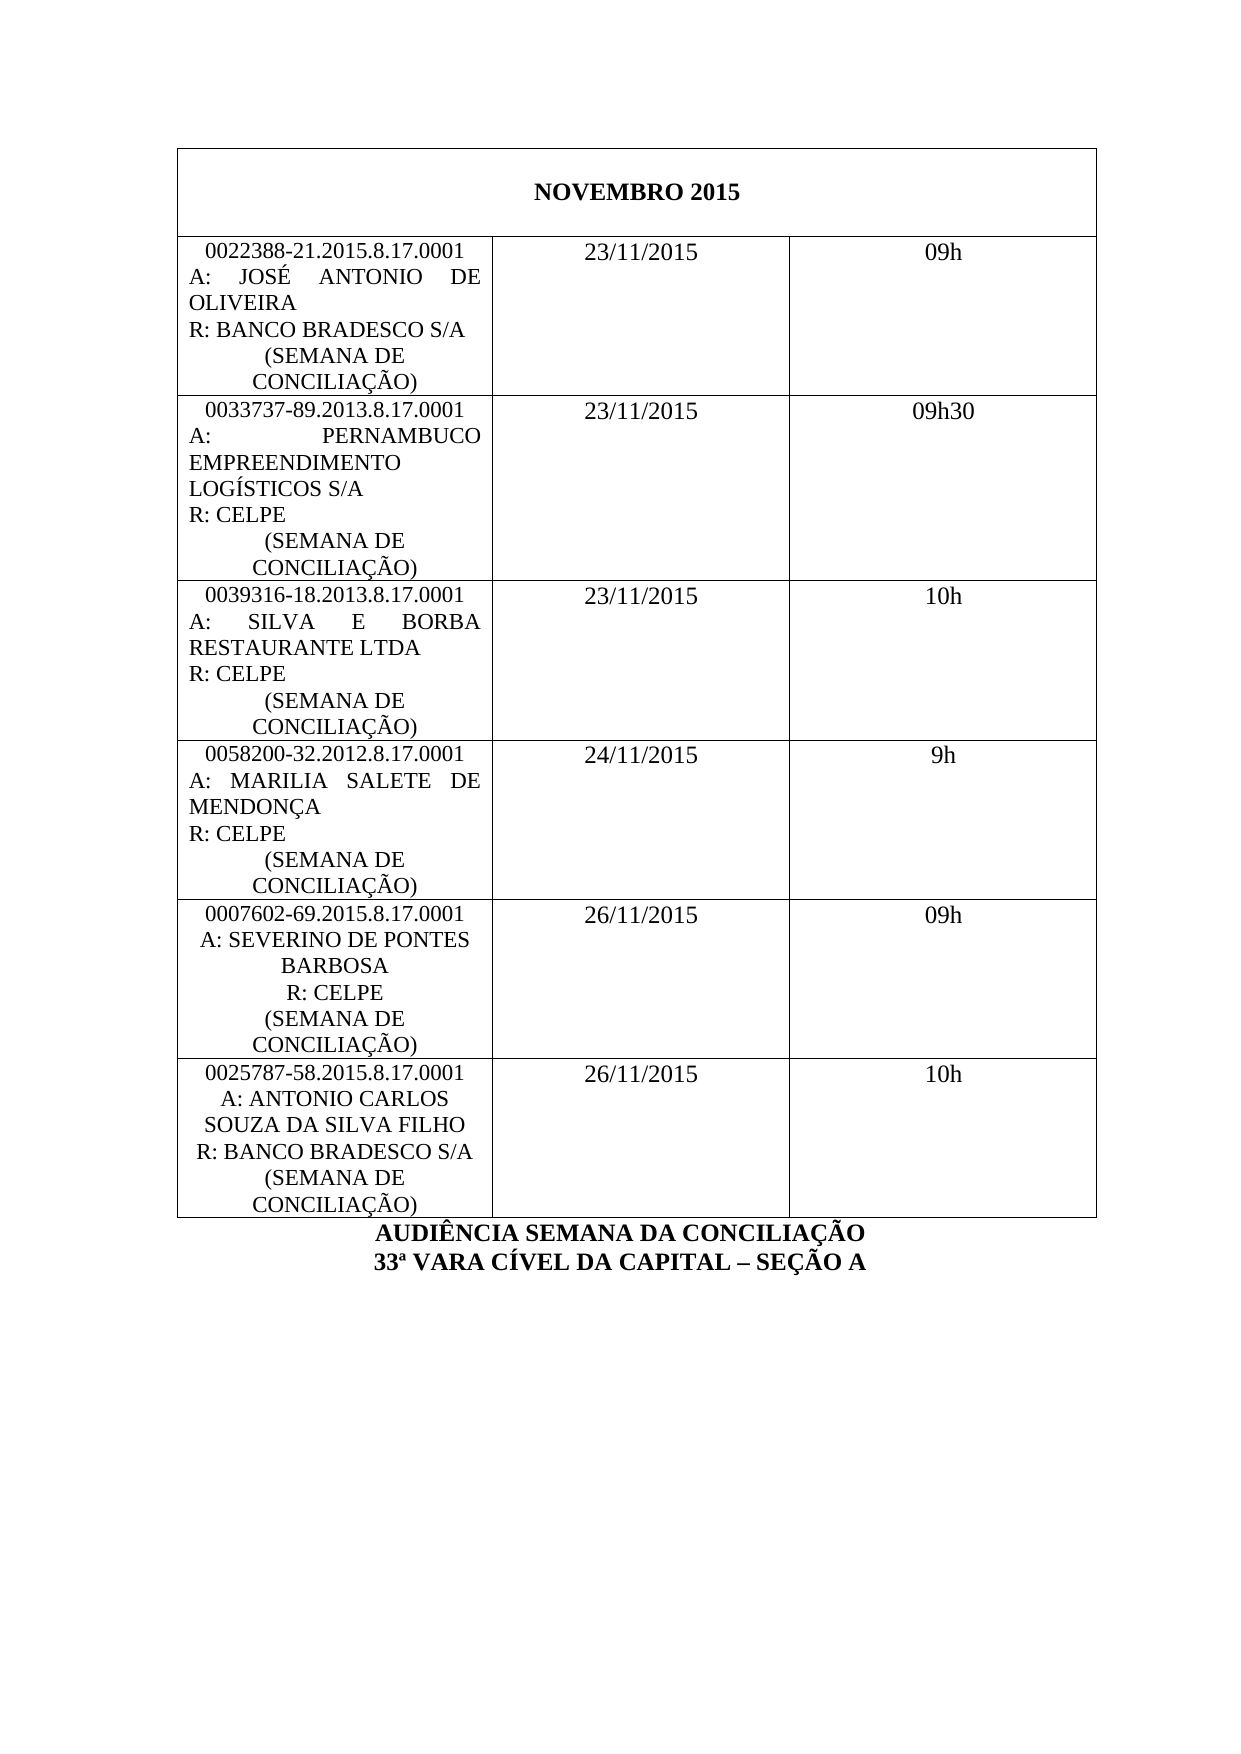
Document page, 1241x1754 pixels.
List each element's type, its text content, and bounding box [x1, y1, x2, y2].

table_cell 23/11/2015 [493, 581, 789, 739]
table_cell 09h30 [790, 396, 1096, 580]
table_cell 9h [790, 741, 1096, 899]
table_cell 09h [790, 900, 1096, 1058]
text 33ª VARA CÍVEL DA CAPITAL – SEÇÃO A [177, 1247, 1063, 1276]
table_cell 09h [790, 237, 1096, 395]
table_cell 0039316-18.2013.8.17.0001 A: SILVA E BORBA RESTAURANTE LTDA R: CELPE (SEMANA DE CONCILIAÇÃO) [178, 581, 492, 739]
table_cell 23/11/2015 [493, 237, 789, 395]
table_cell 26/11/2015 [493, 1059, 789, 1217]
table_cell 0025787-58.2015.8.17.0001 A: ANTONIO CARLOS SOUZA DA SILVA FILHO R: BANCO BRADESCO S/A (SEMANA DE CONCILIAÇÃO) [178, 1059, 492, 1217]
table_cell 10h [790, 581, 1096, 739]
text AUDIÊNCIA SEMANA DA CONCILIAÇÃO [177, 1218, 1063, 1247]
table_cell 10h [790, 1059, 1096, 1217]
table_cell 0022388-21.2015.8.17.0001 A: JOSÉ ANTONIO DE OLIVEIRA R: BANCO BRADESCO S/A (SEMANA DE CONCILIAÇÃO) [178, 237, 492, 395]
table_cell 23/11/2015 [493, 396, 789, 580]
table_cell 0007602-69.2015.8.17.0001 A: SEVERINO DE PONTES BARBOSA R: CELPE (SEMANA DE CONCILIAÇÃO) [178, 900, 492, 1058]
table_cell 0058200-32.2012.8.17.0001 A: MARILIA SALETE DE MENDONÇA R: CELPE (SEMANA DE CONCILIAÇÃO) [178, 741, 492, 899]
table_header NOVEMBRO 2015 [178, 149, 1096, 236]
table_cell 26/11/2015 [493, 900, 789, 1058]
table_cell 0033737-89.2013.8.17.0001 A: PERNAMBUCO EMPREENDIMENTO LOGÍSTICOS S/A R: CELPE (SEMANA DE CONCILIAÇÃO) [178, 396, 492, 580]
table_cell 24/11/2015 [493, 741, 789, 899]
